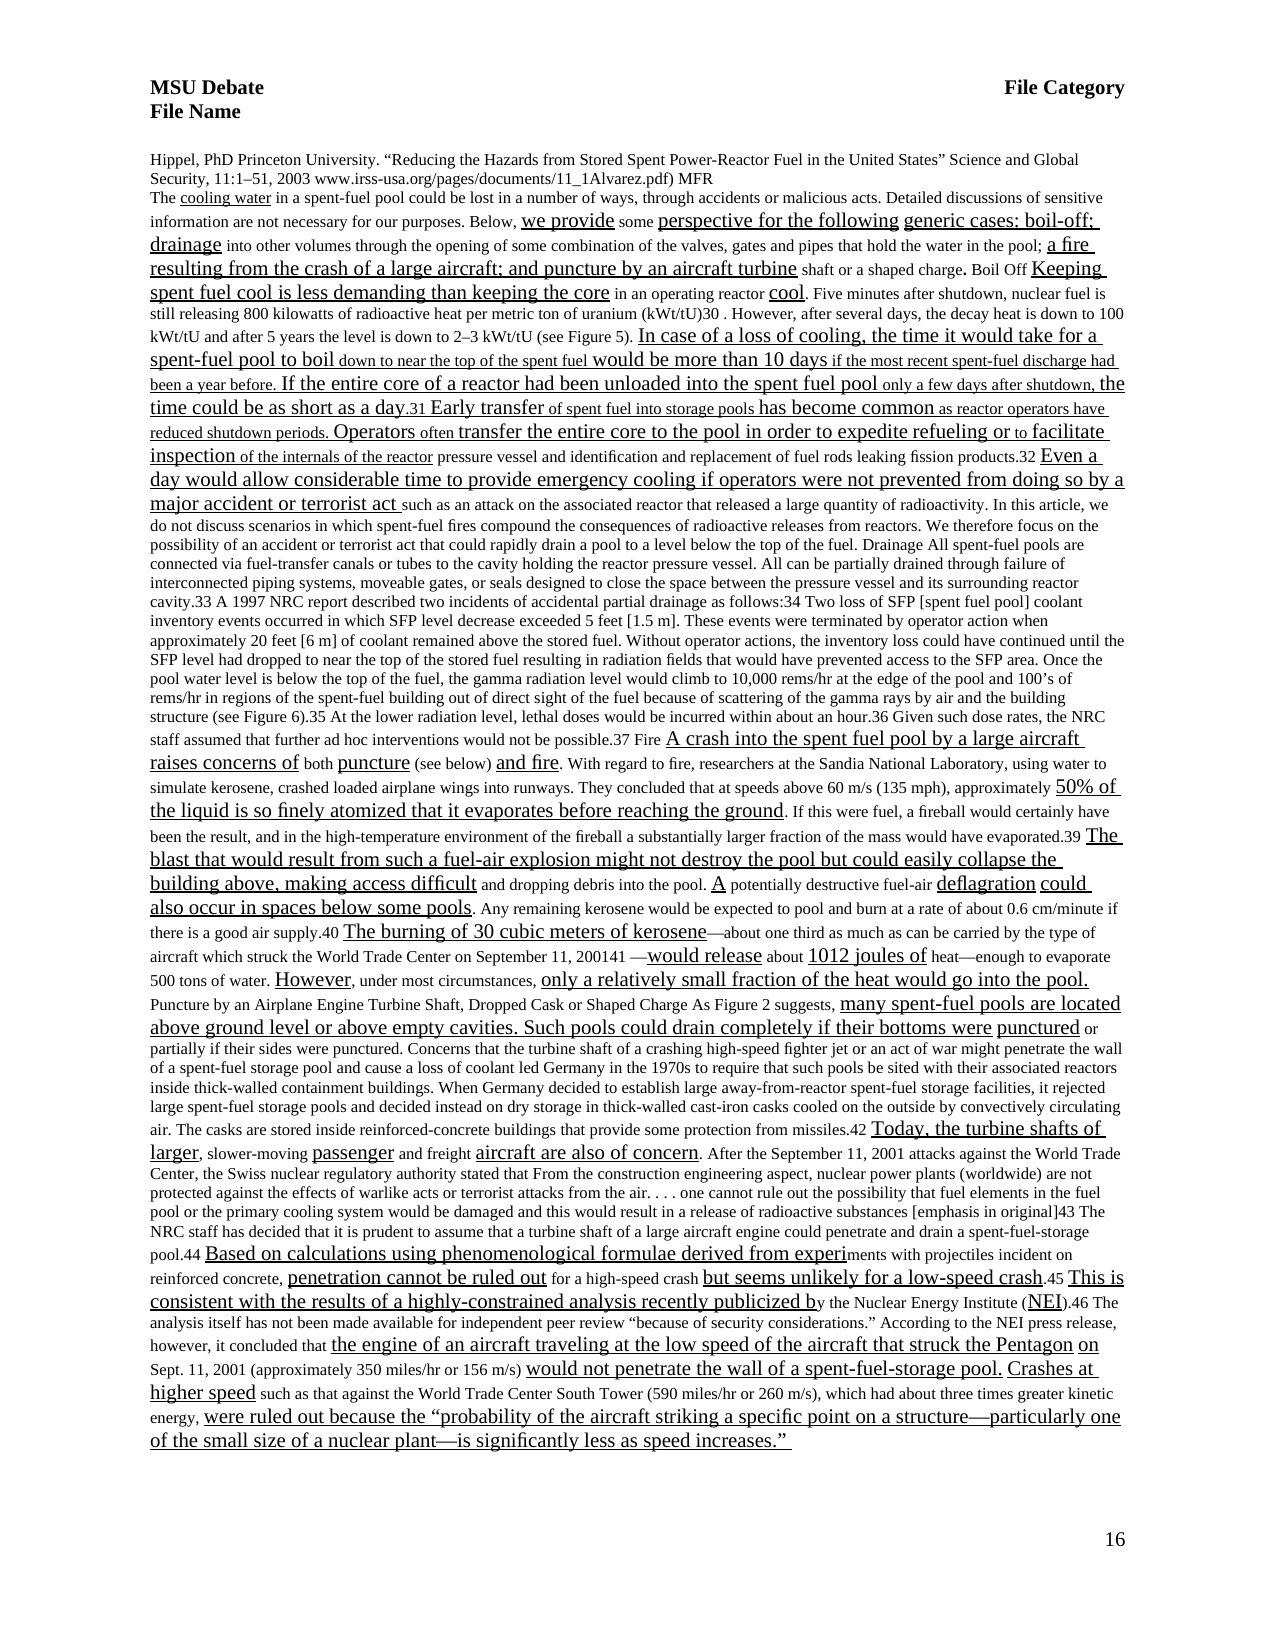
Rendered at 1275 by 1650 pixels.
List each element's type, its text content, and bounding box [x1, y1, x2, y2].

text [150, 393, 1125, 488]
text The cooling water in a spent-fuel pool could be lost in a number of ways, through accidents or malicious acts. Detailed discussions of sensitive information are not necessary for our purposes. Below, we provide some perspective for the following generic cases: boil-off; drainage into other volumes through the opening of some combination of the valves, gates and pipes that hold the water in the pool; a ﬁre resulting from the crash of a large aircraft; and puncture by an aircraft turbine shaft or a shaped charge. Boil Off Keeping spent fuel cool is less demanding than keeping the core in an operating reactor cool. Five minutes after shutdown, nuclear fuel is still releasing 800 kilowatts of radioactive heat per metric ton of uranium (kWt/tU)30 . However, after several days, the decay heat is down to 100 kWt/tU and after 5 years the level is down to 2–3 kWt/tU (see Figure 5). In case of a loss of cooling, the time it would take for a spent-fuel pool to boil down to near the top of the spent fuel would be more than 10 days if the most recent spent-fuel discharge had been a year before. If the entire core of a reactor had been unloaded into the spent fuel pool only a few days after shutdown, the time could be as short as a day.31 Early transfer of spent fuel into storage pools has become common as reactor operators have reduced shutdown periods. Operators often transfer the entire core to the pool in order to expedite refueling or to facilitate inspection of the internals of the reactor pressure vessel and identiﬁcation and replacement of fuel rods leaking ﬁssion products.32 Even a day would allow considerable time to provide emergency cooling if operators were not prevented from doing so by a major accident or terrorist act such as an attack on the associated reactor that released a large quantity of radioactivity. In this article, we do not discuss scenarios in which spent-fuel ﬁres compound the consequences of radioactive releases from reactors. We therefore focus on the possibility of an accident or terrorist act that could rapidly drain a pool to a level below the top of the fuel. Drainage All spent-fuel pools are connected via fuel-transfer canals or tubes to the cavity holding the reactor pressure vessel. All can be partially drained through failure of interconnected piping systems, moveable gates, or seals designed to close the space between the pressure vessel and its surrounding reactor cavity.33 A 1997 NRC report described two incidents of accidental partial drainage as follows:34 Two loss of SFP [spent fuel pool] coolant inventory events occurred in which SFP level decrease exceeded 5 feet [1.5 m]. These events were terminated by operator action when approximately 20 feet [6 m] of coolant remained above the stored fuel. Without operator actions, the inventory loss could have continued until the SFP level had dropped to near the top of the stored fuel resulting in radiation ﬁelds that would have prevented access to the SFP area. Once the pool water level is below the top of the fuel, the gamma radiation level would climb to 10,000 rems/hr at the edge of the pool and 100’s of rems/hr in regions of the spent-fuel building out of direct sight of the fuel because of scattering of the gamma rays by air and the building structure (see Figure 6).35 At the lower radiation level, lethal doses would be incurred within about an hour.36 Given such dose rates, the NRC staff assumed that further ad hoc interventions would not be possible.37 Fire A crash into the spent fuel pool by a large aircraft raises concerns of both puncture (see below) and ﬁre. With regard to ﬁre, researchers at the Sandia National Laboratory, using water to simulate kerosene, crashed loaded airplane wings into runways. They concluded that at speeds above 60 m/s (135 mph), approximately 50% of the liquid is so ﬁnely atomized that it evaporates before reaching the ground. If this were fuel, a ﬁreball would certainly have been the result, and in the high-temperature environment of the ﬁreball a substantially larger fraction of the mass would have evaporated.39 The blast that would result from such a fuel-air explosion might not destroy the pool but could easily collapse the building above, making access difﬁcult and dropping debris into the pool. A potentially destructive fuel-air deﬂagration could also occur in spaces below some pools. Any remaining kerosene would be expected to pool and burn at a rate of about 0.6 cm/minute if there is a good air supply.40 The burning of 30 cubic meters of kerosene—about one third as much as can be carried by the type of aircraft which struck the World Trade Center on September 11, 200141 —would release about 1012 joules of heat—enough to evaporate 500 tons of water. However, under most circumstances, only a relatively small fraction of the heat would go into the pool. Puncture by an Airplane Engine Turbine Shaft, Dropped Cask or Shaped Charge As Figure 2 suggests, many spent-fuel pools are located above ground level or above empty cavities. Such pools could drain completely if their bottoms were punctured or partially if their sides were punctured. Concerns that the turbine shaft of a crashing high-speed ﬁghter jet or an act of war might penetrate the wall of a spent-fuel storage pool and cause a loss of coolant led Germany in the 1970s to require that such pools be sited with their associated reactors inside thick-walled containment buildings. When Germany decided to establish large away-from-reactor spent-fuel storage facilities, it rejected large spent-fuel storage pools and decided instead on dry storage in thick-walled cast-iron casks cooled on the outside by convectively circulating air. The casks are stored inside reinforced-concrete buildings that provide some protection from missiles.42 Today, the turbine shafts of larger, slower-moving passenger and freight aircraft are also of concern. After the September 11, 2001 attacks against the World Trade Center, the Swiss nuclear regulatory authority stated that From the construction engineering aspect, nuclear power plants (worldwide) are not protected against the effects of warlike acts or terrorist attacks from the air. . . . one cannot rule out the possibility that fuel elements in the fuel pool or the primary cooling system would be damaged and this would result in a release of radioactive substances [emphasis in original]43 The NRC staff has decided that it is prudent to assume that a turbine shaft of a large aircraft engine could penetrate and drain a spent-fuel-storage pool.44 Based on calculations using phenomenological formulae derived from experiments with projectiles incident on reinforced concrete, penetration cannot be ruled out for a high-speed crash but seems unlikely for a low-speed crash.45 This is consistent with the results of a highly-constrained analysis recently publicized by the Nuclear Energy Institute (NEI).46 The analysis itself has not been made available for independent peer review “because of security considerations.” According to the NEI press release, however, it concluded that the engine of an aircraft traveling at the low speed of the aircraft that struck the Pentagon on Sept. 11, 2001 (approximately 350 miles/hr or 156 m/s) would not penetrate the wall of a spent-fuel-storage pool. Crashes at higher speed such as that against the World Trade Center South Tower (590 miles/hr or 260 m/s), which had about three times greater kinetic energy, were ruled out because the “probability of the aircraft striking a speciﬁc point on a structure—particularly one of the small size of a nuclear plant—is signiﬁcantly less as speed increases.” [150, 489, 1125, 1452]
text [150, 150, 1125, 188]
